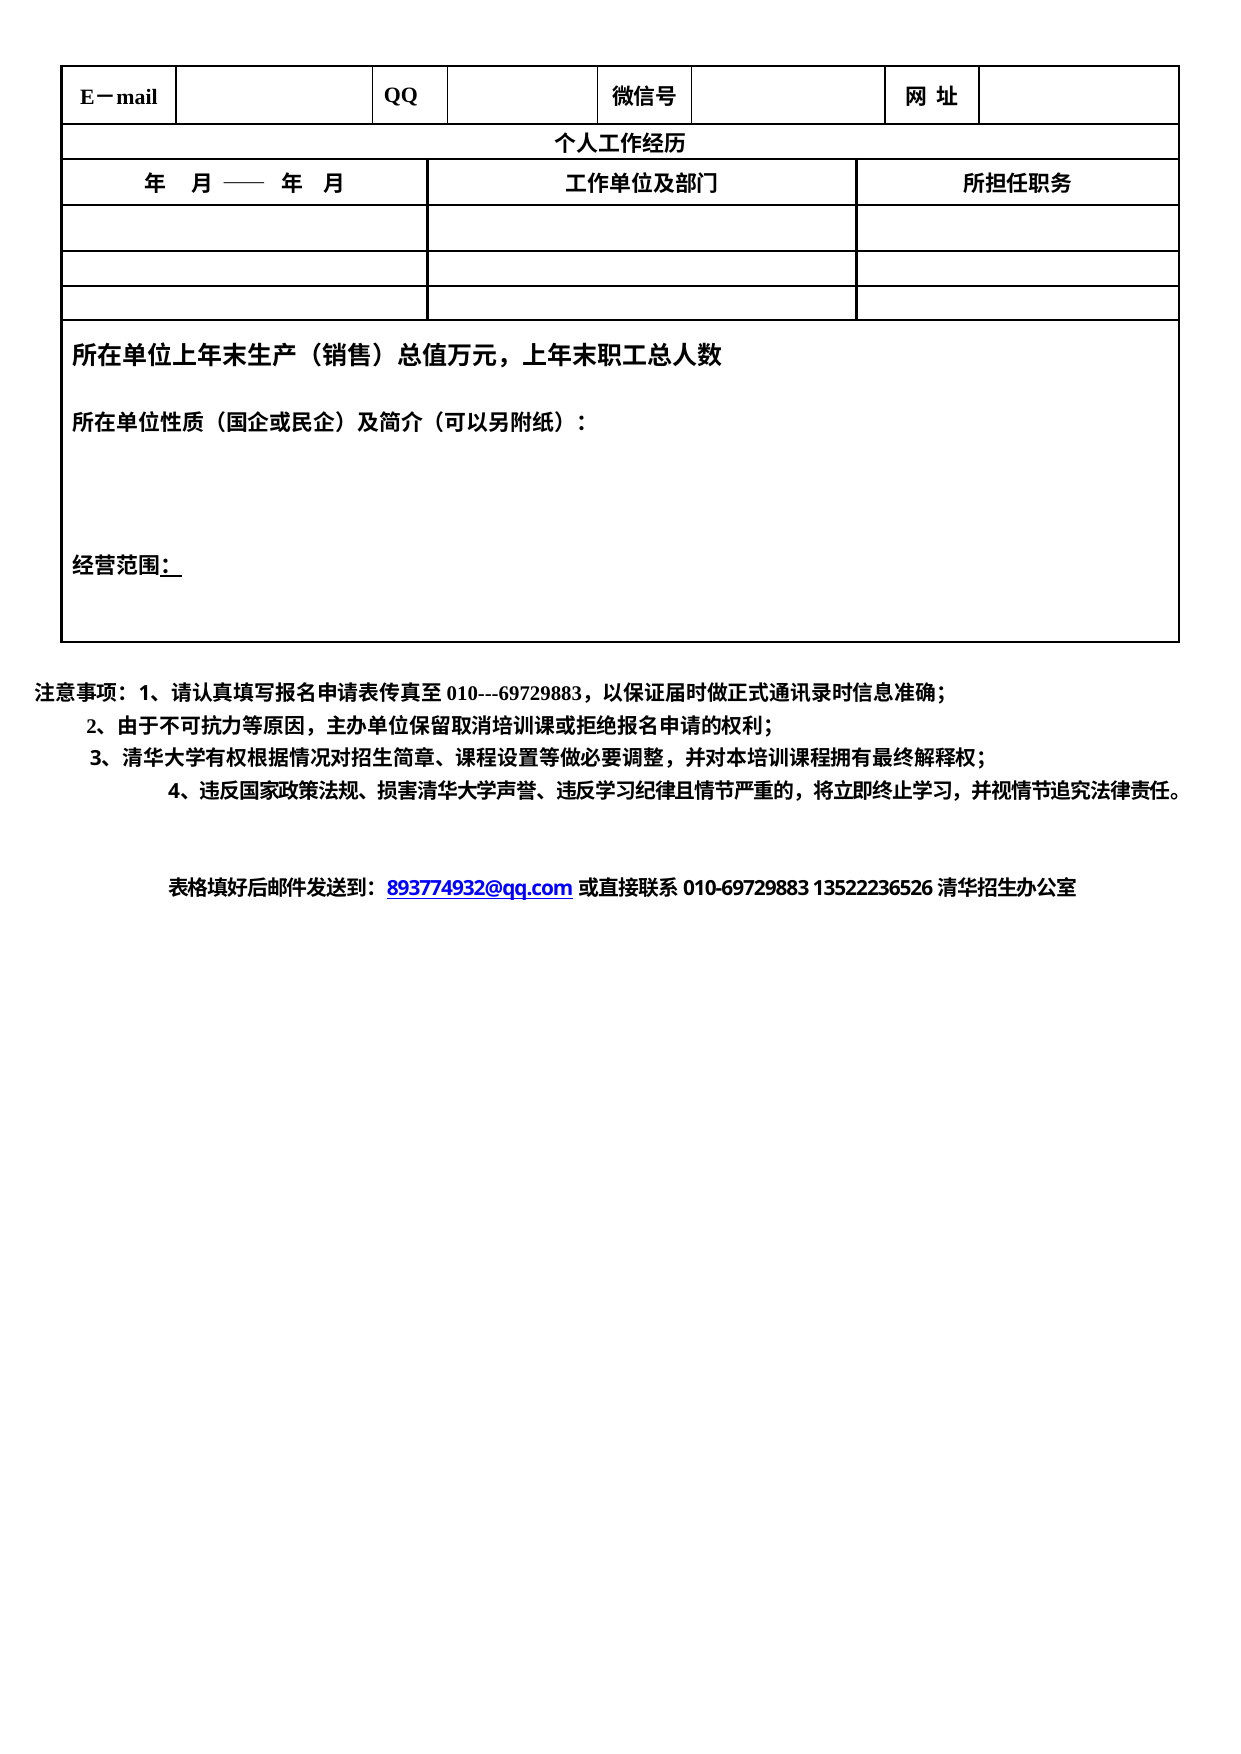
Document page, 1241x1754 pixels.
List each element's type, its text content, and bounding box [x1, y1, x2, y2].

table_cell 工作单位及部门 [429, 160, 855, 204]
text 注意事项：1、请认真填写报名申请表传真至 010---69729883，以保证届时做正式通讯录时信息准确； [3, 676, 1181, 708]
table_cell [63, 287, 426, 319]
table_cell [429, 287, 855, 319]
table_cell 所担任职务 [858, 160, 1178, 204]
table_cell [858, 252, 1178, 285]
table_cell [692, 67, 884, 123]
table_cell [63, 206, 426, 250]
text 4、违反国家政策法规、损害清华大学声誉、违反学习纪律且情节严重的，将立即终止学习，并视情节追究法律责任。 [3, 773, 1181, 806]
text 表格填好后邮件发送到：893774932@qq.com 或直接联系010-69729883 13522236526 清华招生办公室 [3, 871, 1181, 903]
table_cell 网 址 [886, 67, 978, 123]
table_cell [63, 252, 426, 285]
table_cell 年 月 —— 年 月 [63, 160, 426, 204]
table_cell 微信号 [598, 67, 691, 123]
text 3、清华大学有权根据情况对招生简章、课程设置等做必要调整，并对本培训课程拥有最终解释权； [3, 741, 1181, 773]
table_cell [177, 67, 372, 123]
text 2、由于不可抗力等原因，主办单位保留取消培训课或拒绝报名申请的权利； [3, 708, 1181, 741]
table_cell [858, 287, 1178, 319]
table_cell [429, 252, 855, 285]
table_cell QQ [373, 67, 447, 123]
table_cell [858, 206, 1178, 250]
table_cell [980, 67, 1178, 123]
table_cell [429, 206, 855, 250]
table_cell 所在单位上年末生产（销售）总值万元，上年末职工总人数 所在单位性质（国企或民企）及简介（可以另附纸）： 经营范围： [63, 321, 1178, 641]
table_cell E－mail [63, 67, 175, 123]
table_cell [448, 67, 597, 123]
table_cell 个人工作经历 [63, 125, 1178, 158]
